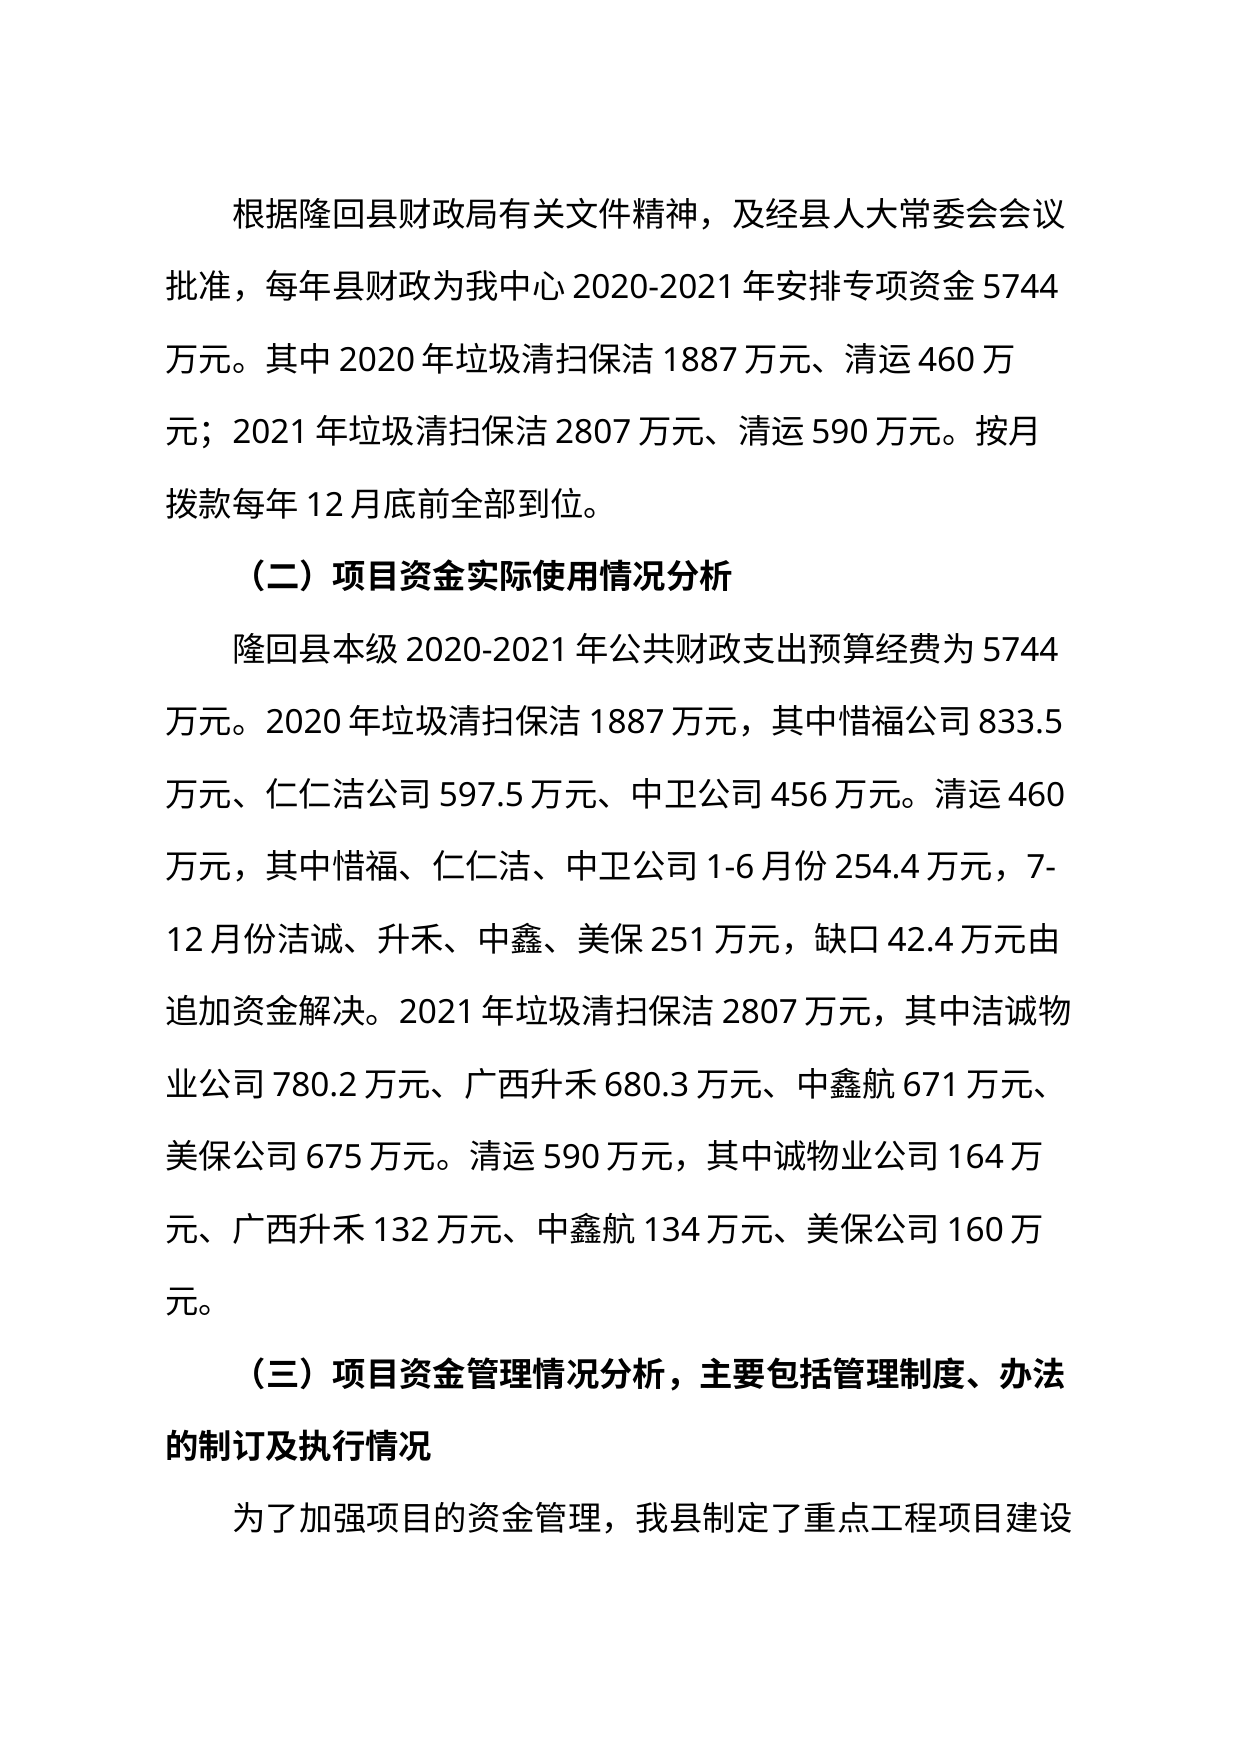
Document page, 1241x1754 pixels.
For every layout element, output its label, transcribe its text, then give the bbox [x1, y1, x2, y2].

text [165, 1492, 1075, 1540]
list 隆回县本级2020-2021年公共财政支出预算经费为5744万元。2020年垃圾清扫保洁1887万元，其中惜福公司833.5万元、仁仁洁公司597.5万元、中卫公司456万元。清运460万元，其中惜福、仁仁洁、中卫公司1-6月份254.4万元，7-12月份洁诚、升禾、中鑫、美保251万元，缺口42.4万元由追加资金解决。2021年垃圾清扫保洁2807万元，其中洁诚物业公司780.2万元、广西升禾680.3万元、中鑫航671万元、美保公司675万元。清运590万元，其中诚物业公司164万元、广西升禾132万元、中鑫航134万元、美保公司160万元。 [165, 622, 1075, 1323]
text （二）项目资金实际使用情况分析 [165, 550, 1075, 598]
list 根据隆回县财政局有关文件精神，及经县人大常委会会议批准，每年县财政为我中心2020-2021年安排专项资金5744万元。其中2020年垃圾清扫保洁1887万元、清运460万元；2021年垃圾清扫保洁2807万元、清运590万元。按月拨款每年12月底前全部到位。 [165, 188, 1075, 526]
list （三）项目资金管理情况分析，主要包括管理制度、办法的制订及执行情况 [165, 1347, 1075, 1468]
